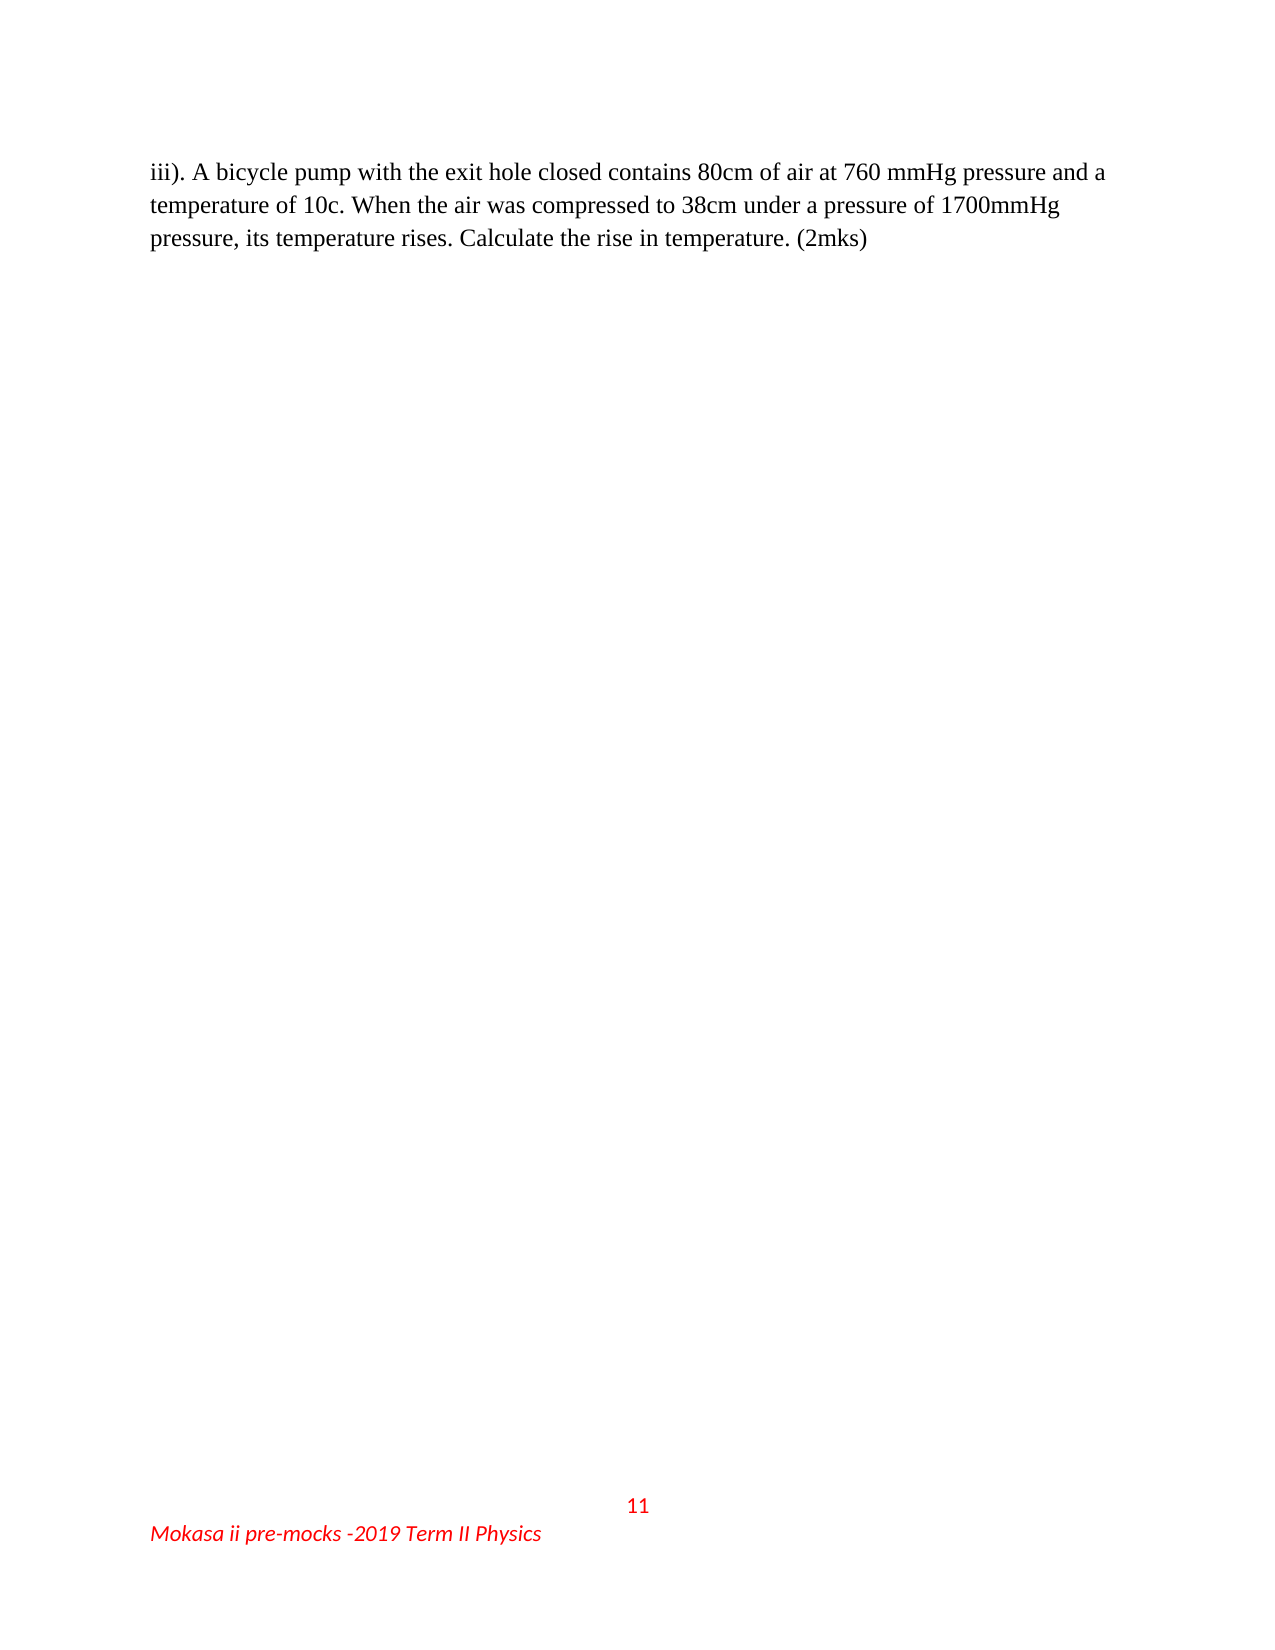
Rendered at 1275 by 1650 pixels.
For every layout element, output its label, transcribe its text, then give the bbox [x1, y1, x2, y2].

text iii). A bicycle pump with the exit hole closed contains 80cm of air at 760 mmHg pressure and a temperature of 10c. When the air was compressed to 38cm under a pressure of 1700mmHg pressure, its temperature rises. Calculate the rise in temperature. (2mks) [150, 157, 1125, 252]
